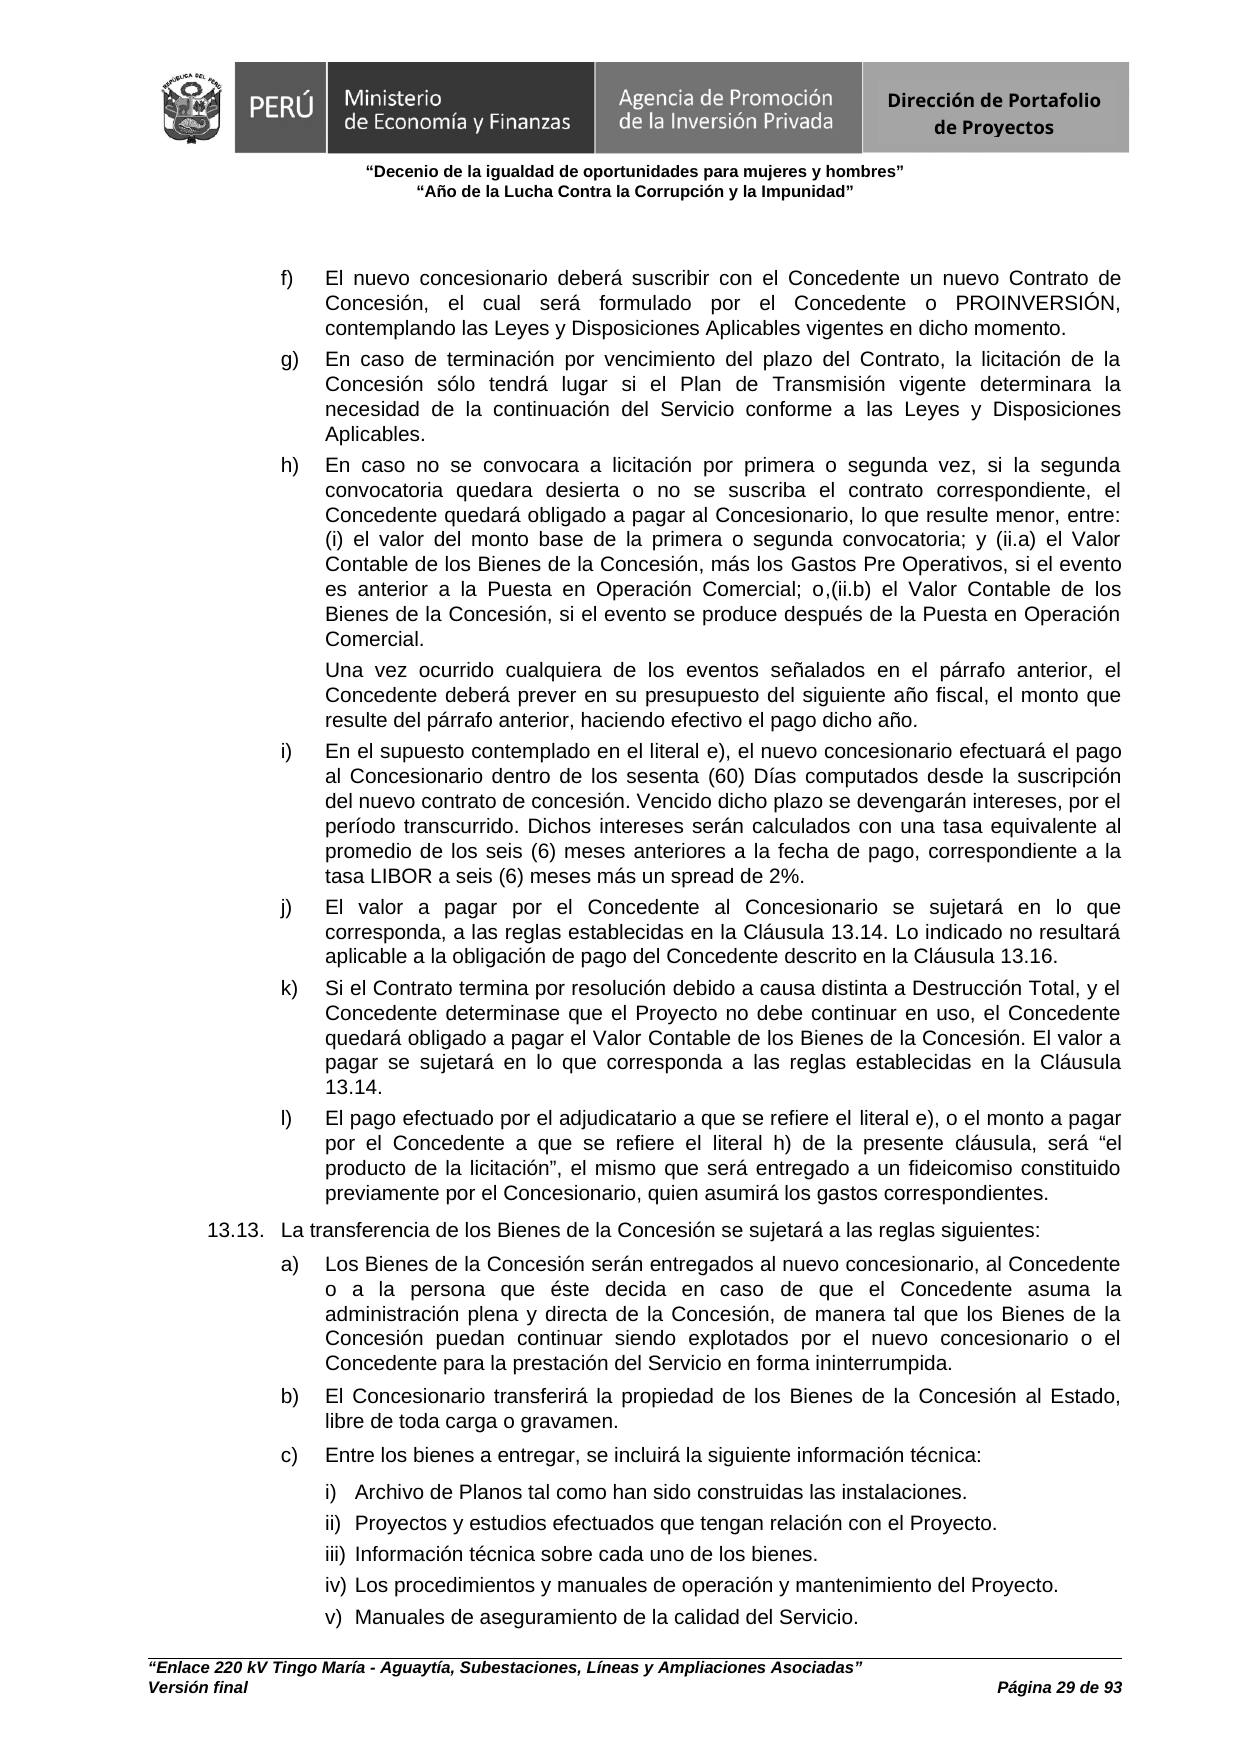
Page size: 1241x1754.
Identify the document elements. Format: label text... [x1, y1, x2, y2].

list Manuales de aseguramiento de la calidad del Servicio. [325, 1604, 1122, 1628]
list En el supuesto contemplado en el literal e), el nuevo concesionario efectuará el pago al Concesionario dentro de los sesenta (60) Días computados desde la suscripción del nuevo contrato de concesión. Vencido dicho plazo se devengarán intereses, por el período transcurrido. Dichos intereses serán calculados con una tasa equivalente al promedio de los seis (6) meses anteriores a la fecha de pago, correspondiente a la tasa LIBOR a seis (6) meses más un spread de 2%. [281, 739, 1122, 887]
picture [156, 62, 1130, 154]
list Los Bienes de la Concesión serán entregados al nuevo concesionario, al Concedente o a la persona que éste decida en caso de que el Concedente asuma la administración plena y directa de la Concesión, de manera tal que los Bienes de la Concesión puedan continuar siendo explotados por el nuevo concesionario o el Concedente para la prestación del Servicio en forma ininterrumpida. [281, 1252, 1122, 1375]
list El pago efectuado por el adjudicatario a que se refiere el literal e), o el monto a pagar por el Concedente a que se refiere el literal h) de la presente cláusula, será “el producto de la licitación”, el mismo que será entregado a un fideicomiso constituido previamente por el Concesionario, quien asumirá los gastos correspondientes. [281, 1106, 1122, 1205]
list El nuevo concesionario deberá suscribir con el Concedente un nuevo Contrato de Concesión, el cual será formulado por el Concedente o PROINVERSIÓN, contemplando las Leyes y Disposiciones Aplicables vigentes en dicho momento. [281, 266, 1122, 339]
list El Concesionario transferirá la propiedad de los Bienes de la Concesión al Estado, libre de toda carga o gravamen. [281, 1384, 1122, 1433]
list Los procedimientos y manuales de operación y mantenimiento del Proyecto. [325, 1573, 1122, 1597]
list Si el Contrato termina por resolución debido a causa distinta a Destrucción Total, y el Concedente determinase que el Proyecto no debe continuar en uso, el Concedente quedará obligado a pagar el Valor Contable de los Bienes de la Concesión. El valor a pagar se sujetará en lo que corresponda a las reglas establecidas en la Cláusula 13.14. [281, 976, 1122, 1099]
list Información técnica sobre cada uno de los bienes. [325, 1542, 1122, 1566]
list Proyectos y estudios efectuados que tengan relación con el Proyecto. [325, 1511, 1122, 1535]
list En caso de terminación por vencimiento del plazo del Contrato, la licitación de la Concesión sólo tendrá lugar si el Plan de Transmisión vigente determinara la necesidad de la continuación del Servicio conforme a las Leyes y Disposiciones Aplicables. [281, 347, 1122, 445]
list En caso no se convocara a licitación por primera o segunda vez, si la segunda convocatoria quedara desierta o no se suscriba el contrato correspondiente, el Concedente quedará obligado a pagar al Concesionario, lo que resulte menor, entre: (i) el valor del monto base de la primera o segunda convocatoria; y (ii.a) el Valor Contable de los Bienes de la Concesión, más los Gastos Pre Operativos, si el evento es anterior a la Puesta en Operación Comercial; o,(ii.b) el Valor Contable de los Bienes de la Concesión, si el evento se produce después de la Puesta en Operación Comercial. [281, 453, 1122, 651]
text Una vez ocurrido cualquiera de los eventos señalados en el párrafo anterior, el Concedente deberá prever en su presupuesto del siguiente año fiscal, el monto que resulte del párrafo anterior, haciendo efectivo el pago dicho año. [325, 658, 1122, 732]
list Entre los bienes a entregar, se incluirá la siguiente información técnica: [281, 1442, 1122, 1466]
list El valor a pagar por el Concedente al Concesionario se sujetará en lo que corresponda, a las reglas establecidas en la Cláusula 13.14. Lo indicado no resultará aplicable a la obligación de pago del Concedente descrito en la Cláusula 13.16. [281, 894, 1122, 968]
list La transferencia de los Bienes de la Concesión se sujetará a las reglas siguientes: [207, 1218, 1122, 1242]
list Archivo de Planos tal como han sido construidas las instalaciones. [325, 1480, 1122, 1504]
